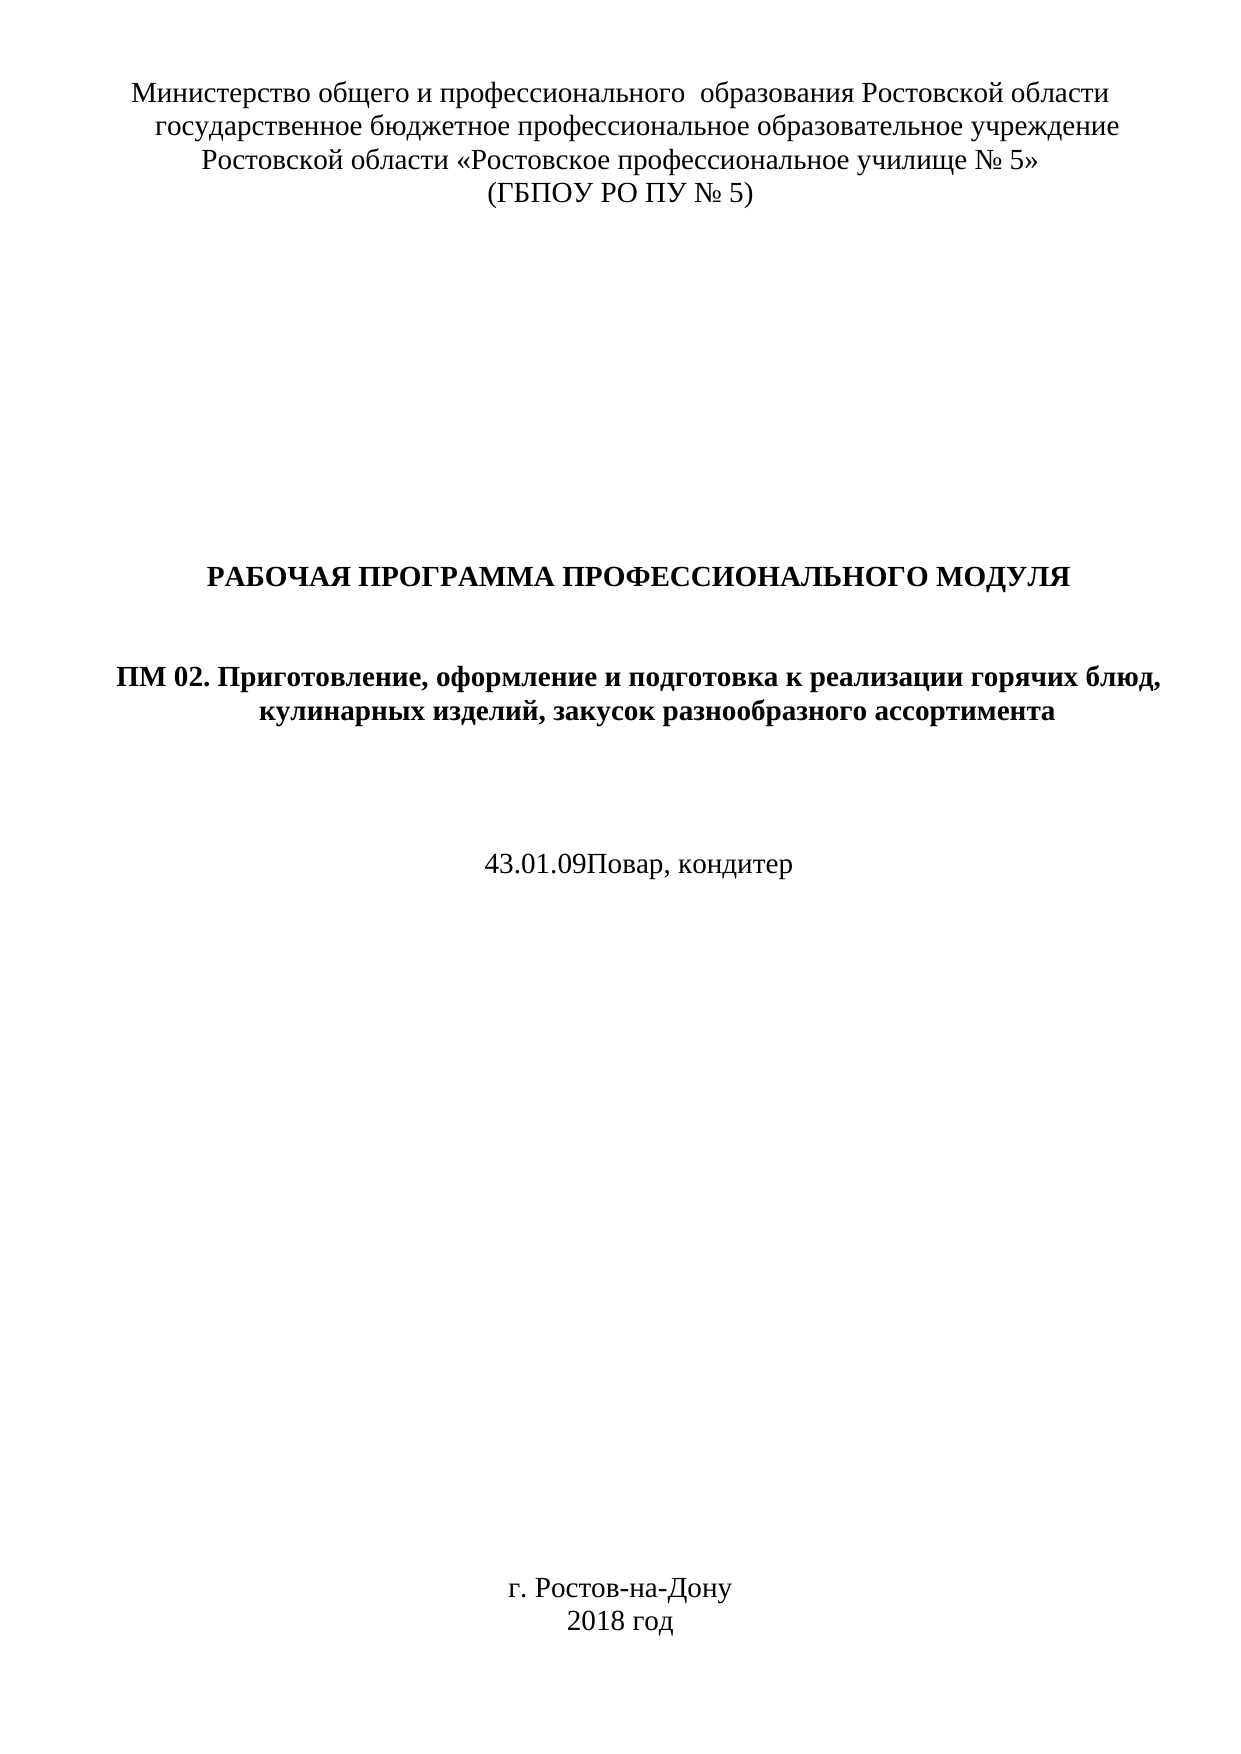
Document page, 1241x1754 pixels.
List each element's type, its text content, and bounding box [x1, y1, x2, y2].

text 2018 год [75, 1603, 1165, 1637]
text (ГБПОУ РО ПУ № 5) [75, 176, 1165, 209]
text Ростовской области «Ростовское профессиональное училище № 5» [75, 142, 1165, 176]
text 43.01.09Повар, кондитер [112, 846, 1165, 880]
text Министерство общего и профессионального образования Ростовской области [75, 75, 1165, 108]
text РАБОЧАЯ ПРОГРАММА ПРОФЕССИОНАЛЬНОГО МОДУЛЯ [112, 559, 1165, 592]
text г. Ростов-на-Дону [75, 1570, 1165, 1603]
text государственное бюджетное профессиональное образовательное учреждение [75, 108, 1200, 142]
text ПМ 02. Приготовление, оформление и подготовка к реализации горячих блюд, кулинарных изделий, закусок разнообразного ассортимента [112, 659, 1165, 727]
